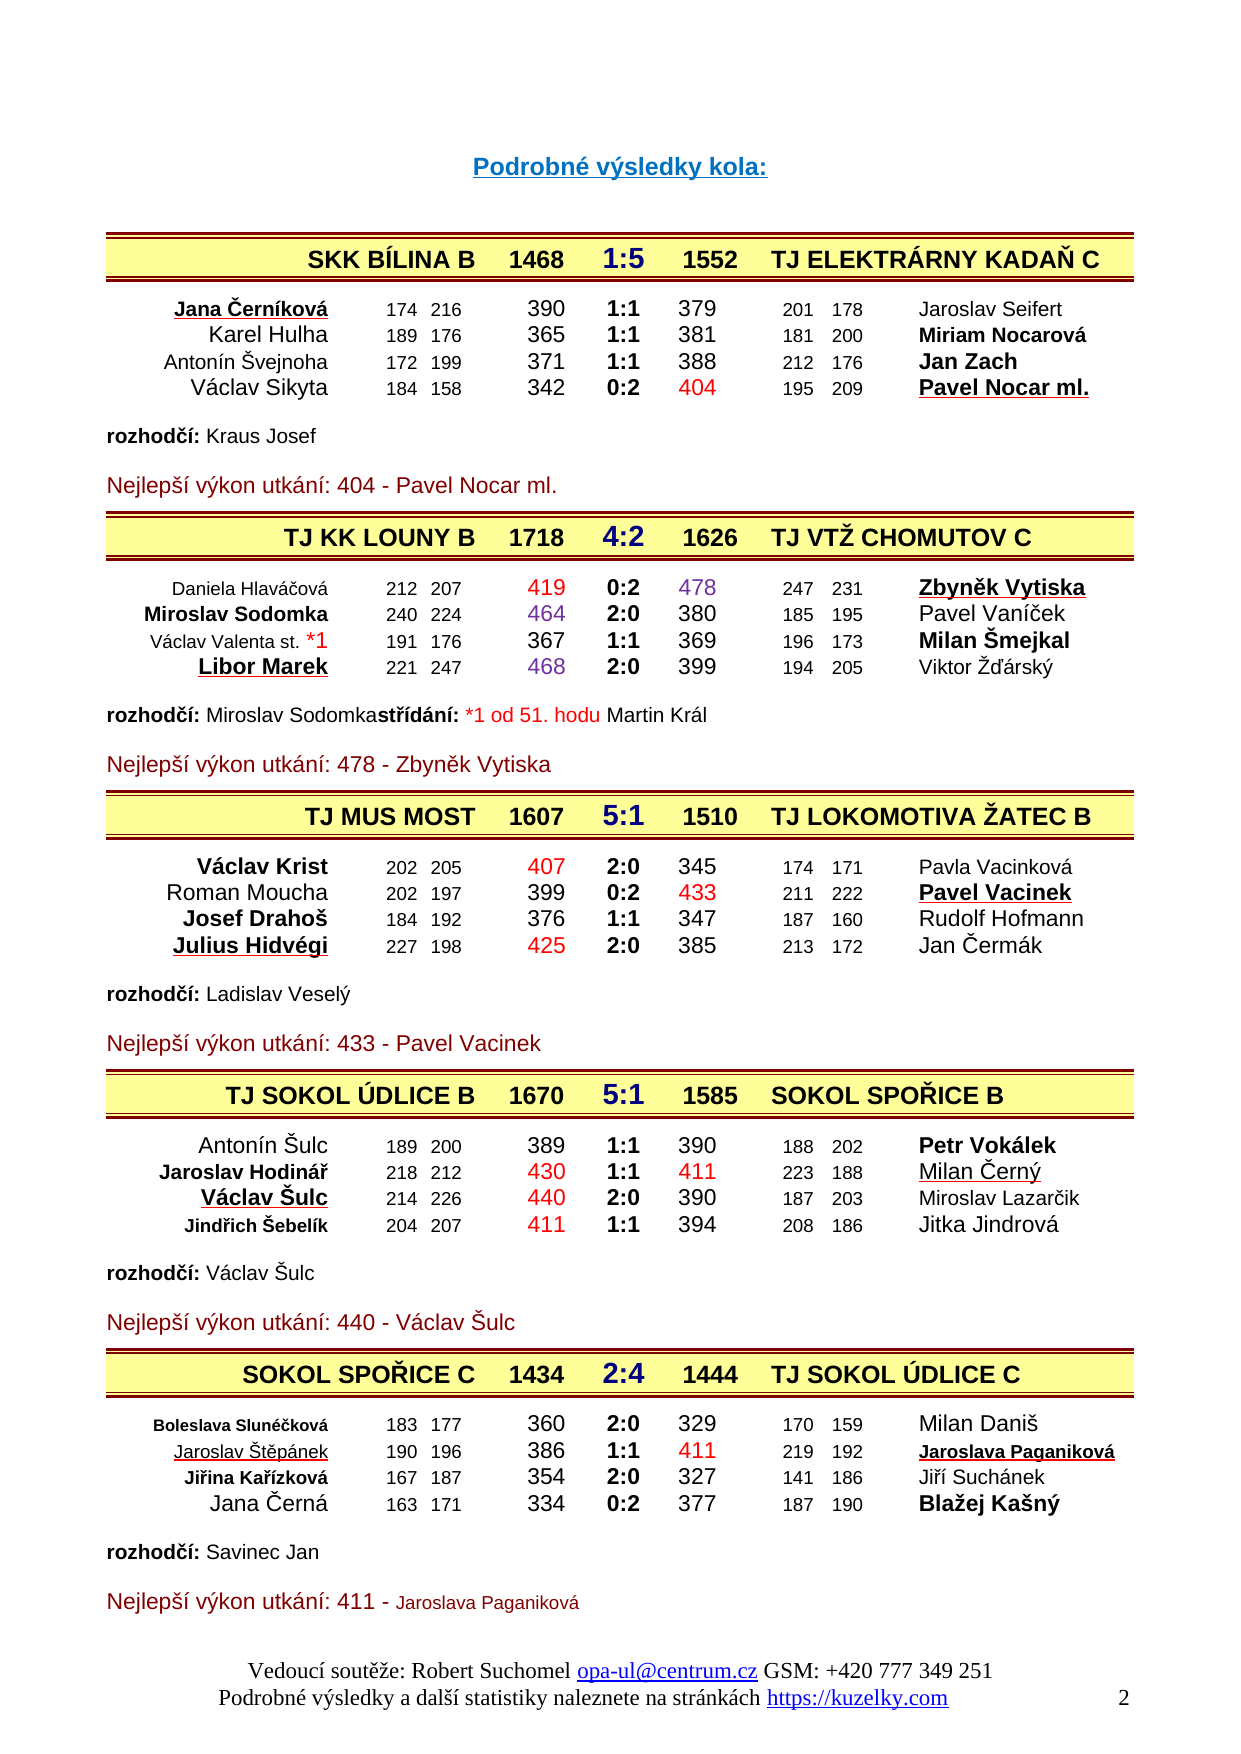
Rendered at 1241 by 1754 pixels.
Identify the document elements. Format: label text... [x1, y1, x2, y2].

text Václav Valenta st. *1 191 176 367 1:1 369 196 173 Milan Šmejkal [106, 627, 1134, 653]
text Nejlepší výkon utkání: 404 - Pavel Nocar ml. [106, 472, 1134, 499]
text Roman Moucha 202 197 399 0:2 433 211 222 Pavel Vacinek [106, 879, 1134, 905]
text rozhodčí: Ladislav Veselý [106, 982, 1134, 1006]
text Daniela Hlaváčová 212 207 419 0:2 478 247 231 Zbyněk Vytiska [106, 574, 1134, 600]
text Jaroslav Štěpánek 190 196 386 1:1 411 219 192 Jaroslava Paganiková [106, 1437, 1134, 1463]
text Nejlepší výkon utkání: 478 - Zbyněk Vytiska [106, 751, 1134, 777]
text Václav Krist 202 205 407 2:0 345 174 171 Pavla Vacinková [106, 853, 1134, 879]
text Libor Marek 221 247 468 2:0 399 194 205 Viktor Žďárský [106, 653, 1134, 679]
text Sokol Spořice C 1434 2:4 1444 TJ Sokol Údlice C [106, 1354, 1134, 1392]
text Podrobné výsledky kola: [94, 152, 1145, 181]
text TJ Sokol Údlice B 1670 5:1 1585 Sokol Spořice B [106, 1075, 1134, 1113]
text Václav Sikyta 184 158 342 0:2 404 195 209 Pavel Nocar ml. [106, 374, 1134, 400]
text Julius Hidvégi 227 198 425 2:0 385 213 172 Jan Čermák [106, 932, 1134, 958]
text Nejlepší výkon utkání: 433 - Pavel Vacinek [106, 1030, 1134, 1056]
text Jana Černá 163 171 334 0:2 377 187 190 Blažej Kašný [106, 1489, 1134, 1516]
text Nejlepší výkon utkání: 440 - Václav Šulc [106, 1309, 1134, 1335]
text Antonín Švejnoha 172 199 371 1:1 388 212 176 Jan Zach [106, 348, 1134, 374]
text TJ MUS Most 1607 5:1 1510 TJ Lokomotiva Žatec B [106, 796, 1134, 834]
text Boleslava Slunéčková 183 177 360 2:0 329 170 159 Milan Daniš [106, 1410, 1134, 1437]
text Miroslav Sodomka 240 224 464 2:0 380 185 195 Pavel Vaníček [106, 600, 1134, 627]
text Jana Černíková 174 216 390 1:1 379 201 178 Jaroslav Seifert [106, 295, 1134, 321]
text rozhodčí: Kraus Josef [106, 424, 1134, 448]
text Josef Drahoš 184 192 376 1:1 347 187 160 Rudolf Hofmann [106, 905, 1134, 932]
text rozhodčí: Václav Šulc [106, 1261, 1134, 1285]
text TJ KK Louny B 1718 4:2 1626 TJ VTŽ Chomutov C [106, 518, 1134, 555]
text SKK Bílina B 1468 1:5 1552 TJ Elektrárny Kadaň C [106, 239, 1134, 276]
text Jindřich Šebelík 204 207 411 1:1 394 208 186 Jitka Jindrová [106, 1211, 1134, 1237]
text Jiřina Kařízková 167 187 354 2:0 327 141 186 Jiří Suchánek [106, 1463, 1134, 1489]
text Jaroslav Hodinář 218 212 430 1:1 411 223 188 Milan Černý [106, 1158, 1134, 1184]
text Václav Šulc 214 226 440 2:0 390 187 203 Miroslav Lazarčik [106, 1184, 1134, 1211]
text rozhodčí: Miroslav Sodomkastřídání: *1 od 51. hodu Martin Král [106, 703, 1134, 727]
text Antonín Šulc 189 200 389 1:1 390 188 202 Petr Vokálek [106, 1132, 1134, 1158]
text Nejlepší výkon utkání: 411 - Jaroslava Paganiková [106, 1588, 1134, 1614]
text Karel Hulha 189 176 365 1:1 381 181 200 Miriam Nocarová [106, 321, 1134, 348]
text rozhodčí: Savinec Jan [106, 1540, 1134, 1564]
